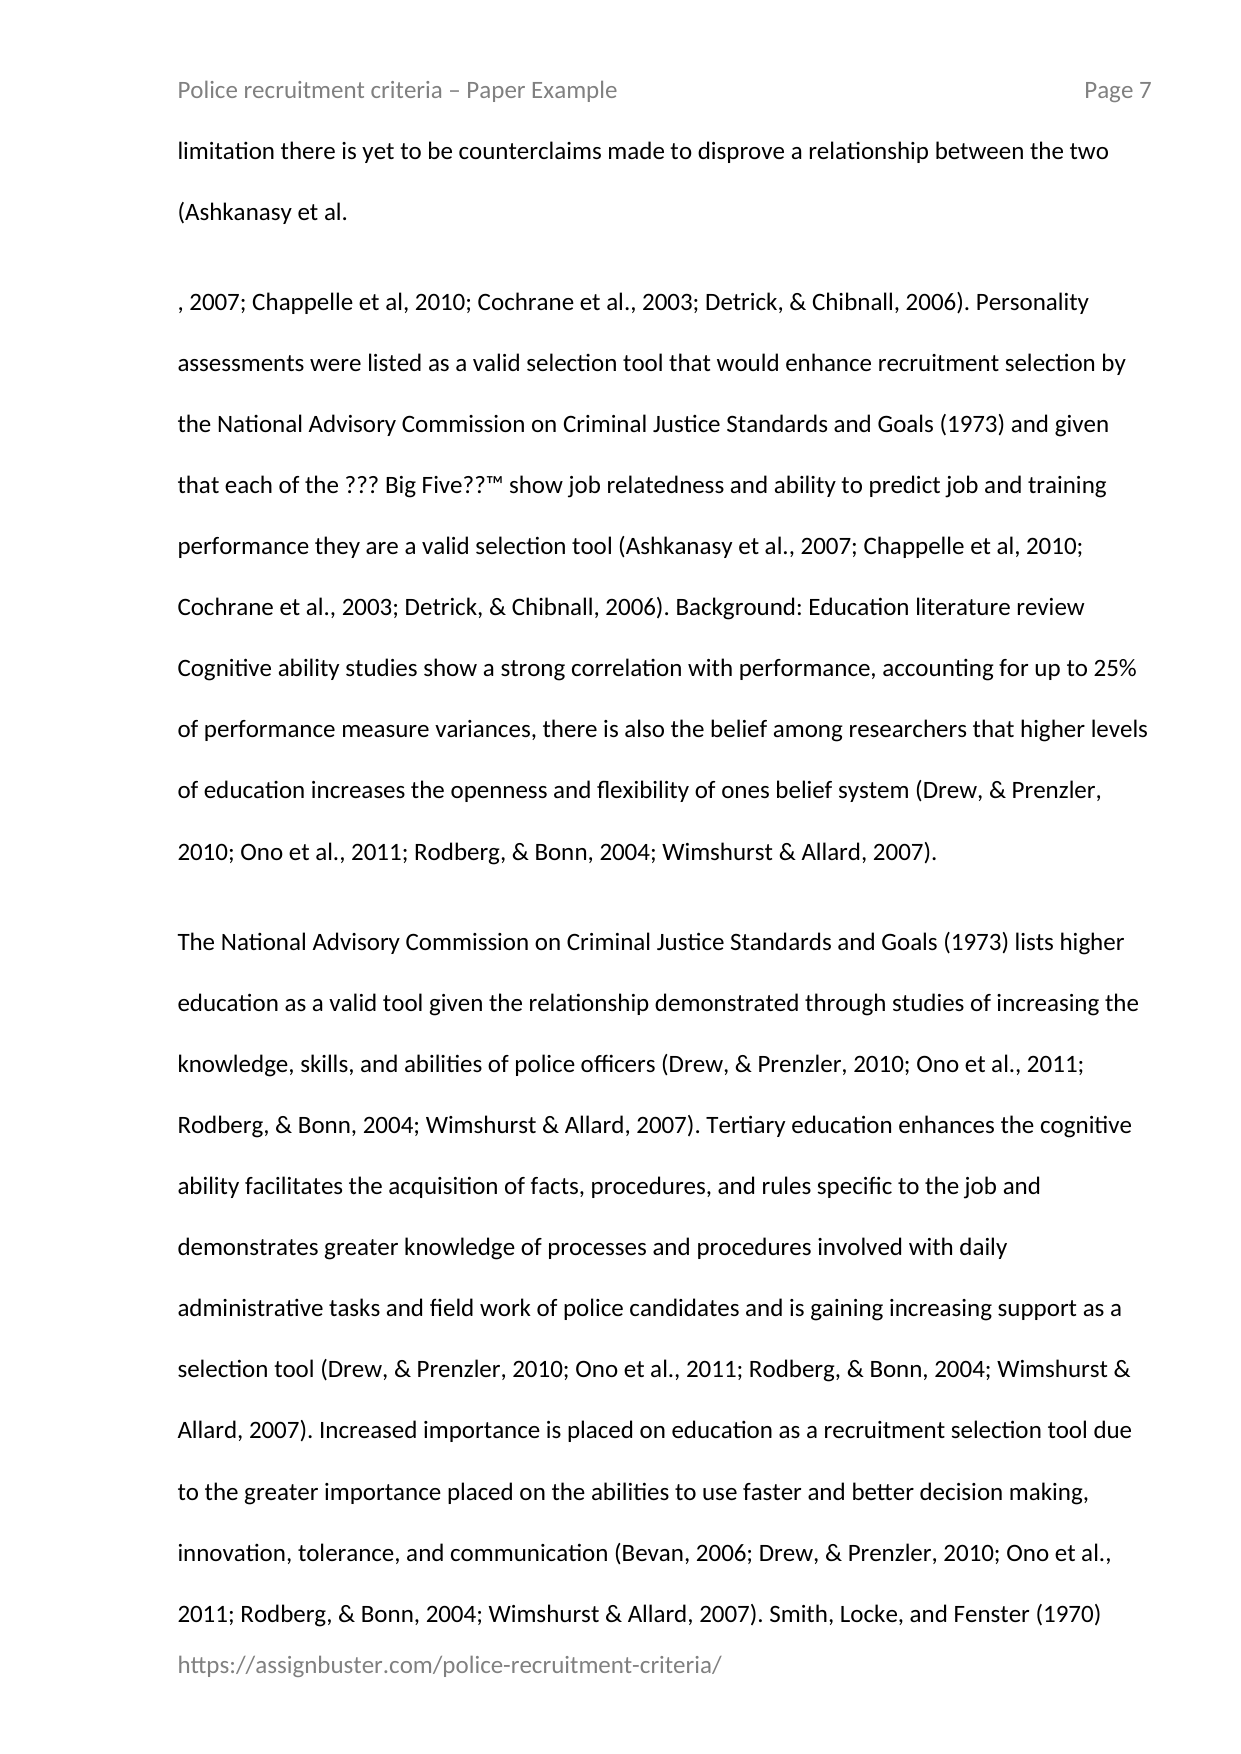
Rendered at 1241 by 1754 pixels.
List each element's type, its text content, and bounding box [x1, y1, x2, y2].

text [177, 926, 1152, 1628]
text , 2007; Chappelle et al, 2010; Cochrane et al., 2003; Detrick, & Chibnall, 2006). Personality assessments were listed as a valid selection tool that would enhance recruitment selection by the National Advisory Commission on Criminal Justice Standards and Goals (1973) and given that each of the ??? Big Five??™ show job relatedness and ability to predict job and training performance they are a valid selection tool (Ashkanasy et al., 2007; Chappelle et al, 2010; Cochrane et al., 2003; Detrick, & Chibnall, 2006). Background: Education literature review Cognitive ability studies show a strong correlation with performance, accounting for up to 25% of performance measure variances, there is also the belief among researchers that higher levels of education increases the openness and flexibility of ones belief system (Drew, & Prenzler, 2010; Ono et al., 2011; Rodberg, & Bonn, 2004; Wimshurst & Allard, 2007). [177, 286, 1152, 866]
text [177, 135, 1152, 226]
